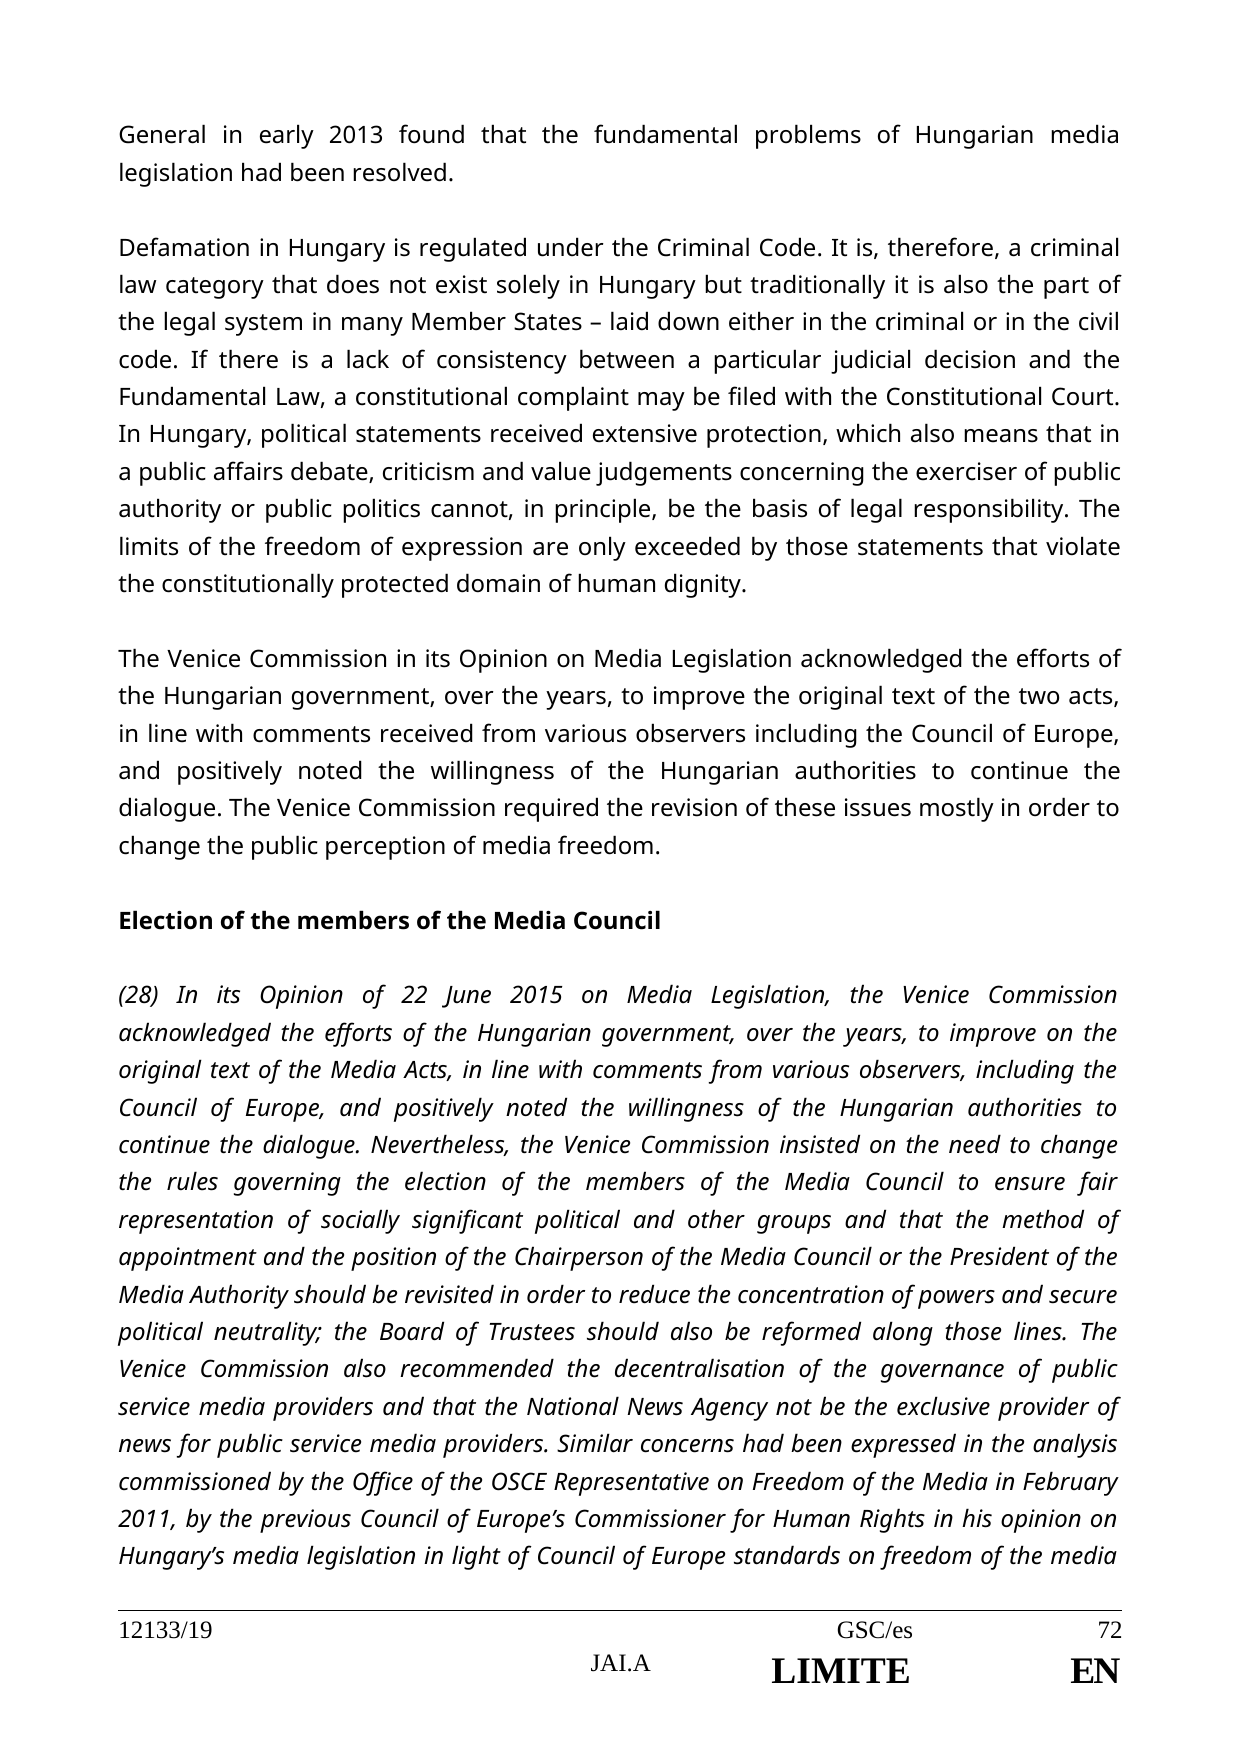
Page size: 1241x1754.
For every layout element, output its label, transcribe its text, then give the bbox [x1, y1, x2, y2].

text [118, 978, 1122, 1572]
subtitle Election of the members of the Media Council [118, 903, 1122, 936]
text The Venice Commission in its Opinion on Media Legislation acknowledged the efforts of the Hungarian government, over the years, to improve the original text of the two acts, in line with comments received from various observers including the Council of Europe, and positively noted the willingness of the Hungarian authorities to continue the dialogue. The Venice Commission required the revision of these issues mostly in order to change the public perception of media freedom. [118, 642, 1122, 861]
text Defamation in Hungary is regulated under the Criminal Code. It is, therefore, a criminal law category that does not exist solely in Hungary but traditionally it is also the part of the legal system in many Member States – laid down either in the criminal or in the civil code. If there is a lack of consistency between a particular judicial decision and the Fundamental Law, a constitutional complaint may be filed with the Constitutional Court. In Hungary, political statements received extensive protection, which also means that in a public affairs debate, criticism and value judgements concerning the exerciser of public authority or public politics cannot, in principle, be the basis of legal responsibility. The limits of the freedom of expression are only exceeded by those statements that violate the constitutionally protected domain of human dignity. [118, 230, 1122, 599]
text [118, 118, 1122, 188]
